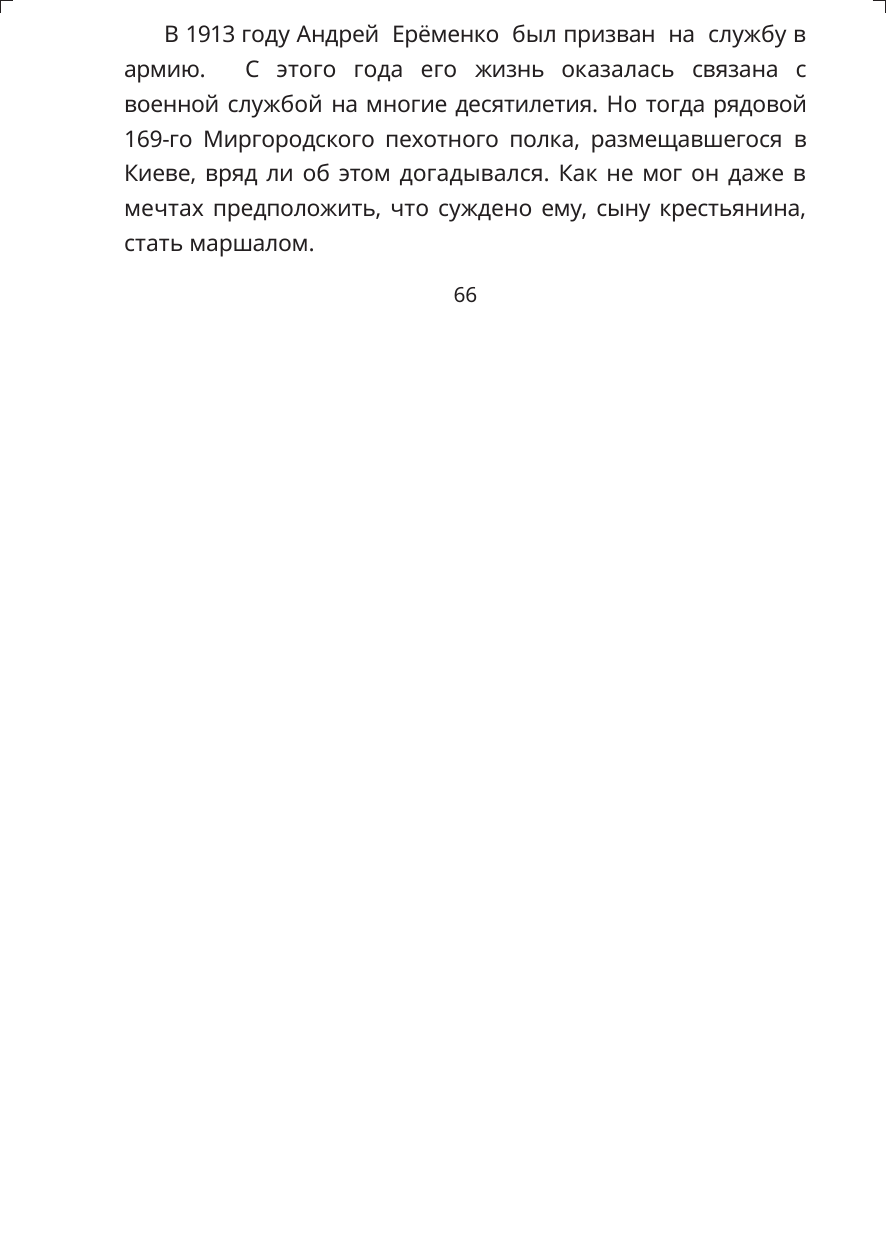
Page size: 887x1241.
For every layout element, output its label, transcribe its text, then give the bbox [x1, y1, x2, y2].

text В 1913 году Андрей Ерёменко был призван на службу в армию. С этого года его жизнь оказалась связана с военной службой на многие десятилетия. Но тогда рядовой 169-го Миргородского пехотного полка, размещавшегося в Киеве, вряд ли об этом догадывался. Как не мог он даже в мечтах предположить, что суждено ему, сыну крестьянина, стать маршалом. [124, 18, 807, 258]
text 66 [124, 280, 807, 308]
